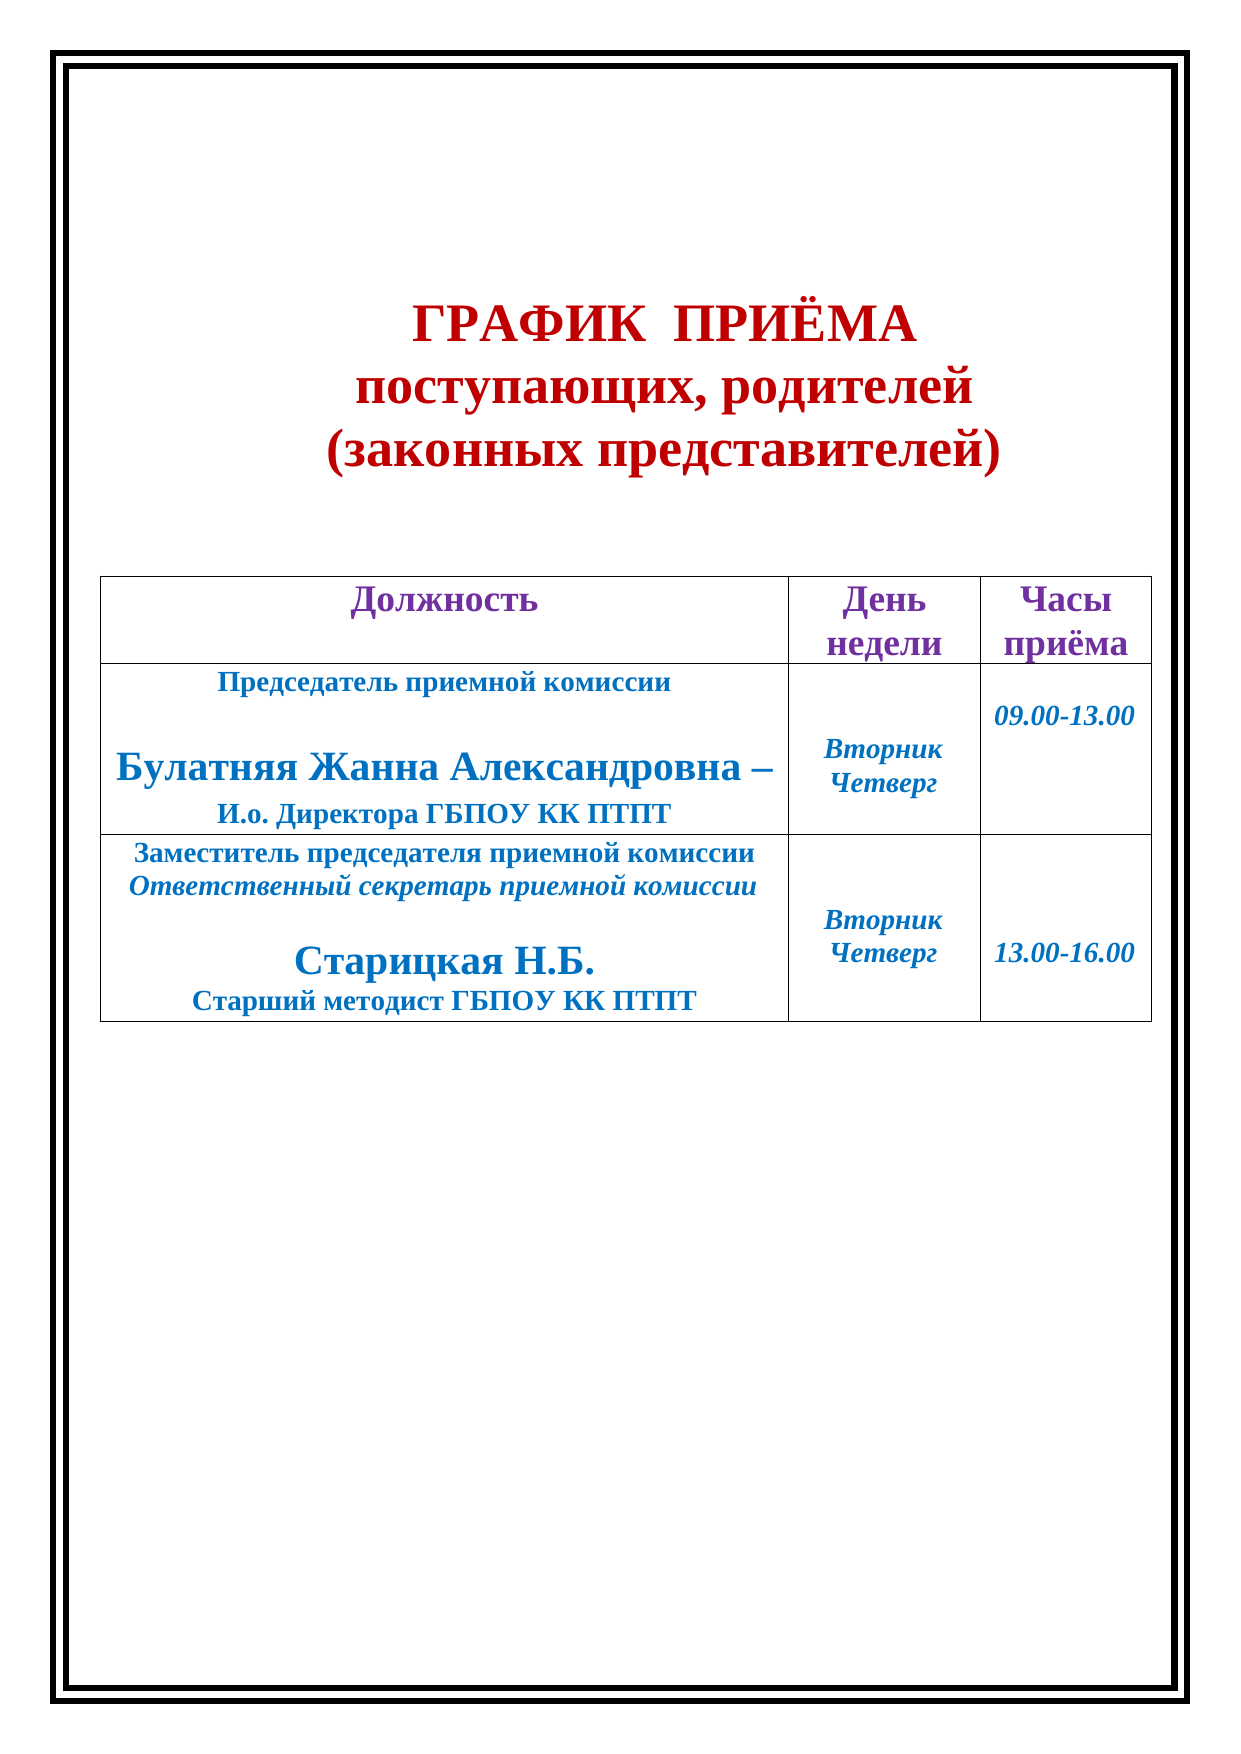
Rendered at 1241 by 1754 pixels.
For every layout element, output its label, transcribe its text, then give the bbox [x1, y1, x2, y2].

text ГРАФИК ПРИЁМА [177, 291, 1152, 353]
table_cell Заместитель председателя приемной комиссии Ответственный секретарь приемной комиссии Старицкая Н.Б. Старший методист ГБПОУ КК ПТПТ [101, 835, 788, 1021]
text (законных представителей) [177, 416, 1152, 478]
table_header Должность [101, 577, 788, 663]
text поступающих, родителей [177, 353, 1152, 416]
table_cell Вторник Четверг [789, 664, 980, 834]
table_cell Председатель приемной комиссии Булатняя Жанна Александровна – И.о. Директора ГБПОУ КК ПТПТ [101, 664, 788, 834]
table_cell Вторник Четверг [789, 835, 980, 1021]
table_cell 09.00-13.00 [981, 664, 1151, 834]
table_header Часы приёма [981, 577, 1151, 663]
table_header День недели [789, 577, 980, 663]
table_cell 13.00-16.00 [981, 835, 1151, 1021]
